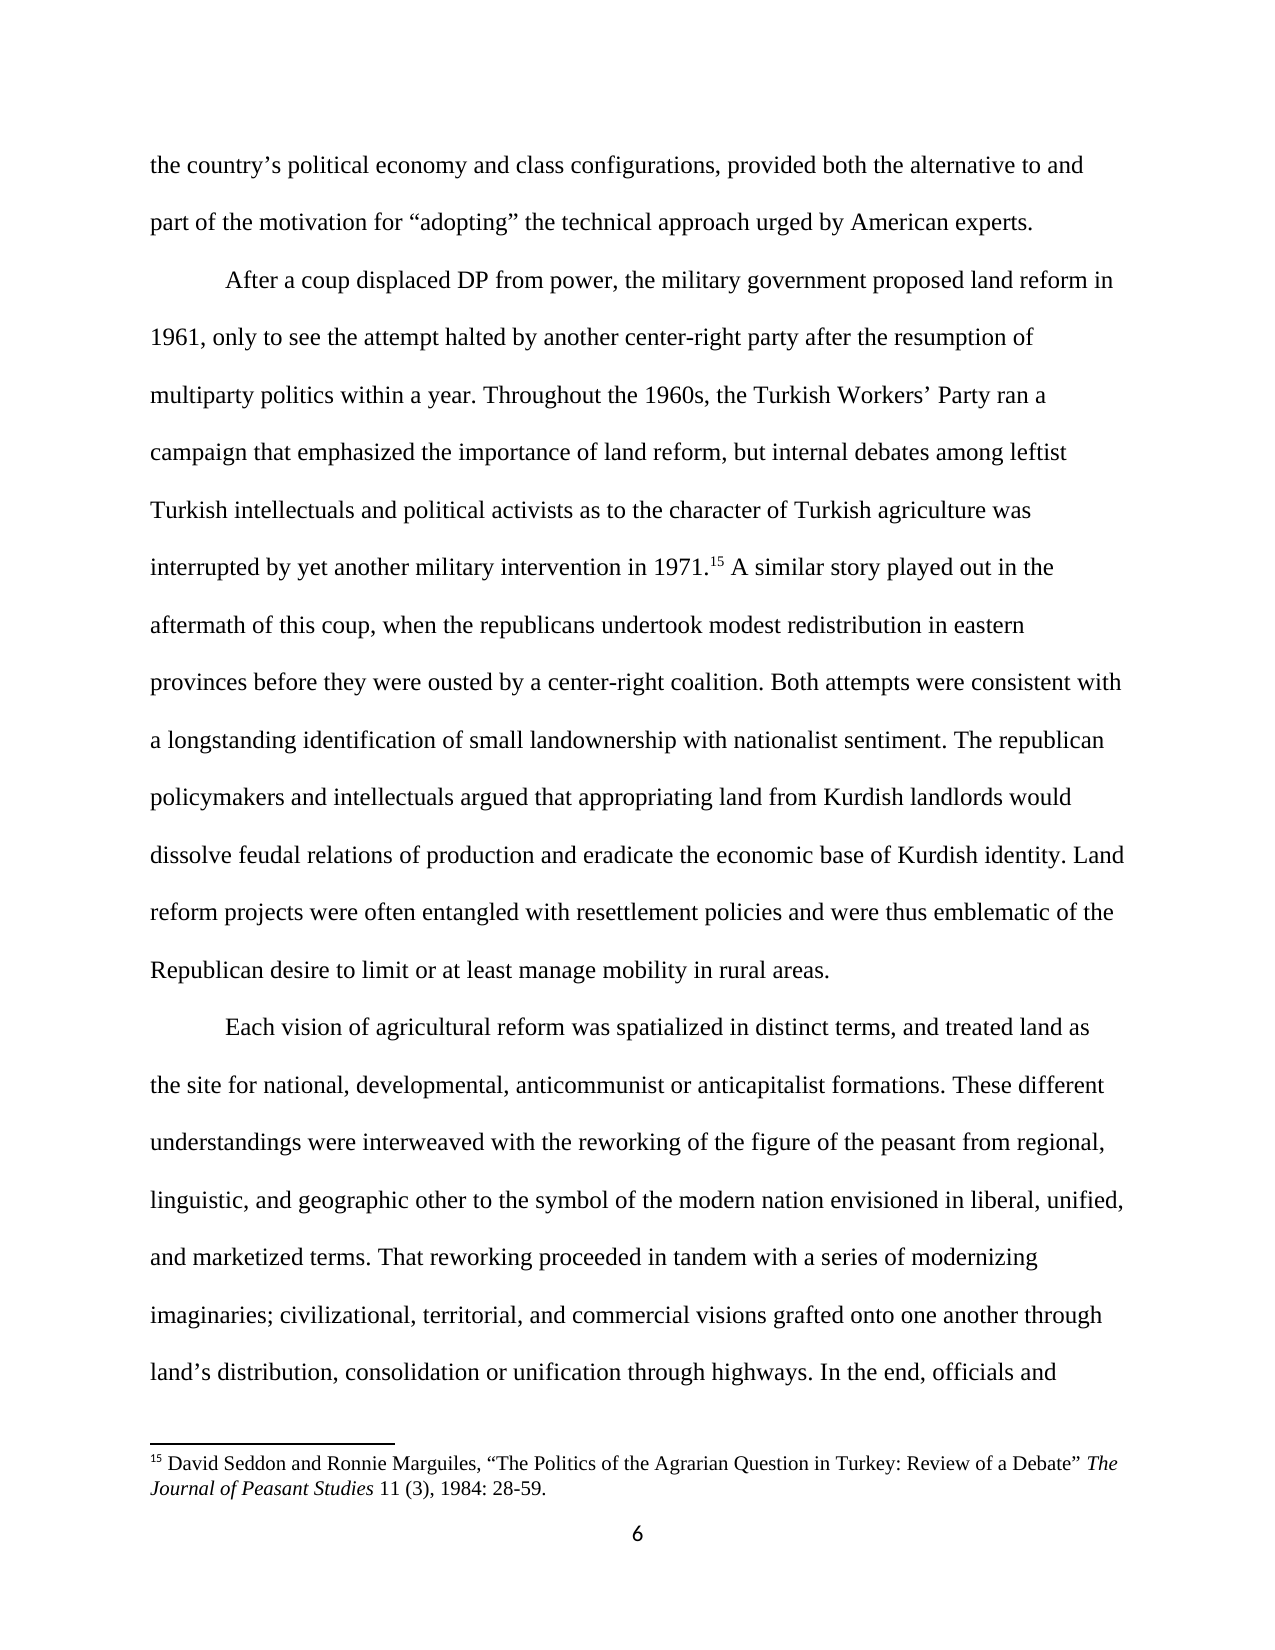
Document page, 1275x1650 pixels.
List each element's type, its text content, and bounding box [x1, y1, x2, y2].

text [150, 1012, 1125, 1386]
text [150, 150, 1125, 236]
text After a coup displaced DP from power, the military government proposed land reform in 1961, only to see the attempt halted by another center-right party after the resumption of multiparty politics within a year. Throughout the 1960s, the Turkish Workers’ Party ran a campaign that emphasized the importance of land reform, but internal debates among leftist Turkish intellectuals and political activists as to the character of Turkish agriculture was interrupted by yet another military intervention in 1971. A similar story played out in the aftermath of this coup, when the republicans undertook modest redistribution in eastern provinces before they were ousted by a center-right coalition. Both attempts were consistent with a longstanding identification of small landownership with nationalist sentiment. The republican policymakers and intellectuals argued that appropriating land from Kurdish landlords would dissolve feudal relations of production and eradicate the economic base of Kurdish identity. Land reform projects were often entangled with resettlement policies and were thus emblematic of the Republican desire to limit or at least manage mobility in rural areas. [150, 265, 1125, 984]
